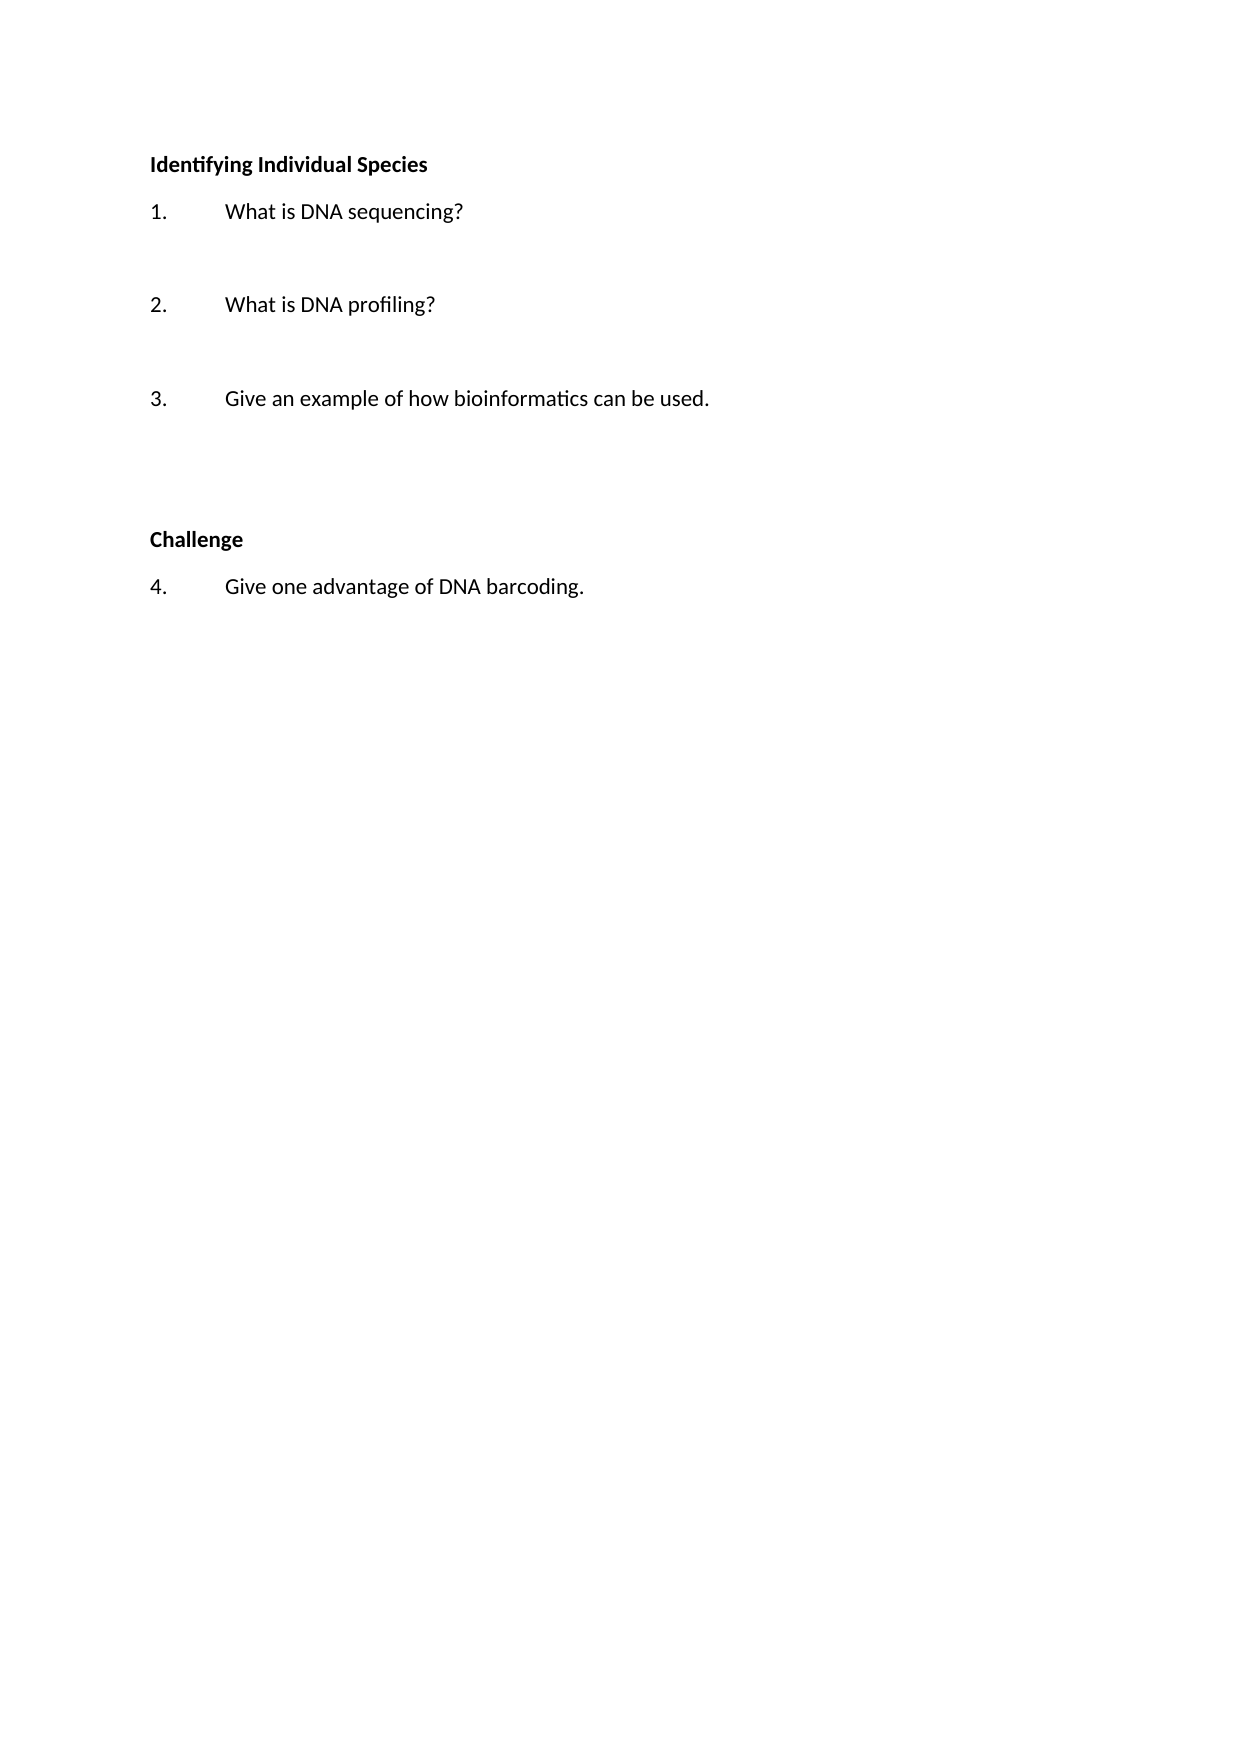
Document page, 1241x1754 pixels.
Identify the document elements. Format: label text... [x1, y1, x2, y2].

text 1. What is DNA sequencing? [150, 197, 1090, 225]
text Challenge [150, 525, 1090, 553]
text Identifying Individual Species [150, 150, 1090, 178]
text 4. Give one advantage of DNA barcoding. [150, 572, 1090, 600]
text 2. What is DNA profiling? [150, 291, 1090, 319]
text 3. Give an example of how bioinformatics can be used. [150, 384, 1090, 412]
